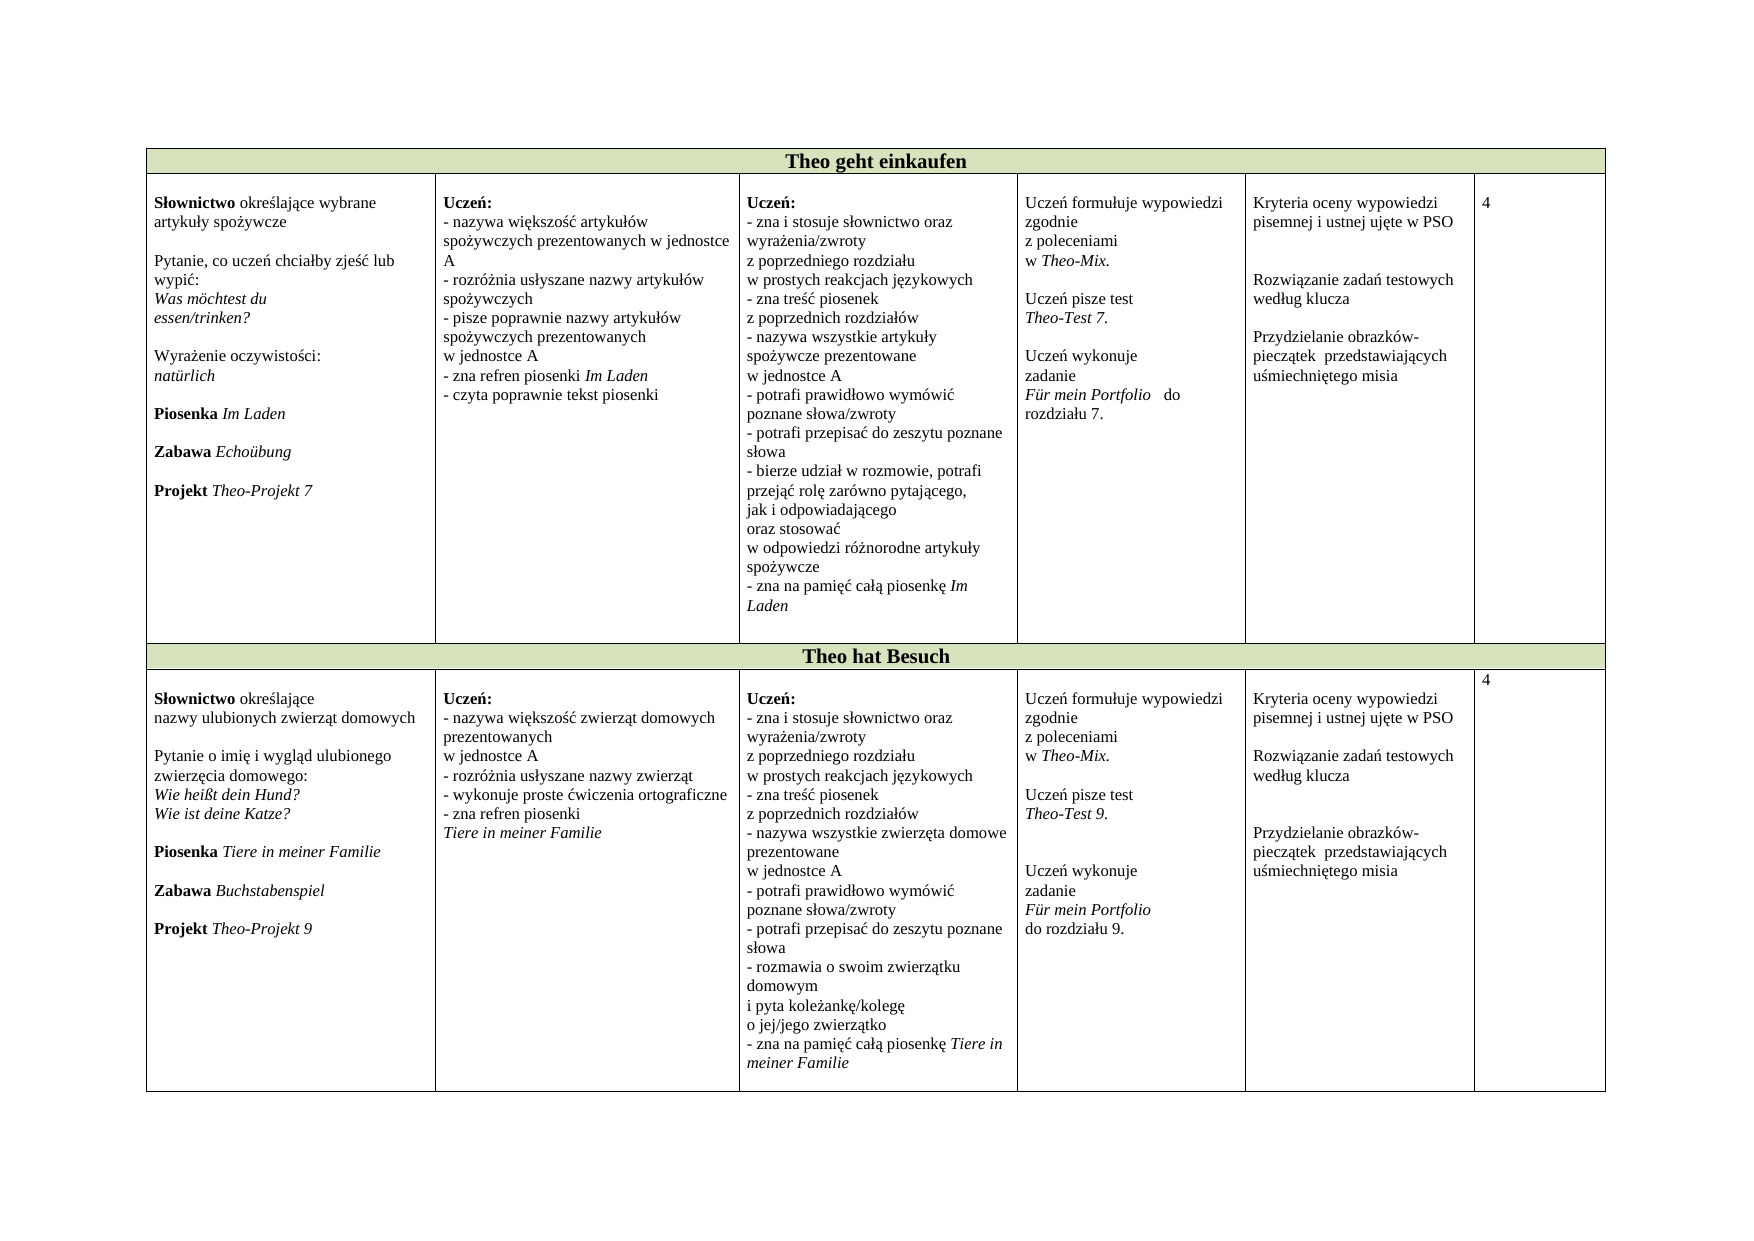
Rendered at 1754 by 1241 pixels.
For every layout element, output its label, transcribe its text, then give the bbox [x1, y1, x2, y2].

table_cell Uczeń formułuje wypowiedzi zgodnie z poleceniami w Theo-Mix. Uczeń pisze test Theo-Test 7. Uczeń wykonuje zadanie Für mein Portfolio do rozdziału 7. [1018, 174, 1245, 643]
table_cell Uczeń: - nazywa większość artykułów spożywczych prezentowanych w jednostce A - rozróżnia usłyszane nazwy artykułów spożywczych - pisze poprawnie nazwy artykułów spożywczych prezentowanych w jednostce A - zna refren piosenki Im Laden - czyta poprawnie tekst piosenki [436, 174, 739, 643]
table_cell Uczeń: - nazywa większość zwierząt domowych prezentowanych w jednostce A - rozróżnia usłyszane nazwy zwierząt - wykonuje proste ćwiczenia ortograficzne - zna refren piosenki Tiere in meiner Familie [436, 670, 739, 1091]
table_cell Uczeń formułuje wypowiedzi zgodnie z poleceniami w Theo-Mix. Uczeń pisze test Theo-Test 9. Uczeń wykonuje zadanie Für mein Portfolio do rozdziału 9. [1018, 670, 1245, 1091]
table_cell 4 [1475, 174, 1605, 643]
table_cell Słownictwo określające wybrane artykuły spożywcze Pytanie, co uczeń chciałby zjeść lub wypić: Was möchtest du essen/trinken? Wyrażenie oczywistości: natürlich Piosenka Im Laden Zabawa Echoübung Projekt Theo-Projekt 7 [147, 174, 435, 643]
table_cell Słownictwo określające nazwy ulubionych zwierząt domowych Pytanie o imię i wygląd ulubionego zwierzęcia domowego: Wie heißt dein Hund? Wie ist deine Katze? Piosenka Tiere in meiner Familie Zabawa Buchstabenspiel Projekt Theo-Projekt 9 [147, 670, 435, 1091]
table_cell Uczeń: - zna i stosuje słownictwo oraz wyrażenia/zwroty z poprzedniego rozdziału w prostych reakcjach językowych - zna treść piosenek z poprzednich rozdziałów - nazywa wszystkie zwierzęta domowe prezentowane w jednostce A - potrafi prawidłowo wymówić poznane słowa/zwroty - potrafi przepisać do zeszytu poznane słowa - rozmawia o swoim zwierzątku domowym i pyta koleżankę/kolegę o jej/jego zwierzątko - zna na pamięć całą piosenkę Tiere in meiner Familie [740, 670, 1017, 1091]
table_cell Theo geht einkaufen [147, 149, 1605, 173]
table_cell 4 [1475, 670, 1605, 1091]
table_cell Uczeń: - zna i stosuje słownictwo oraz wyrażenia/zwroty z poprzedniego rozdziału w prostych reakcjach językowych - zna treść piosenek z poprzednich rozdziałów - nazywa wszystkie artykuły spożywcze prezentowane w jednostce A - potrafi prawidłowo wymówić poznane słowa/zwroty - potrafi przepisać do zeszytu poznane słowa - bierze udział w rozmowie, potrafi przejąć rolę zarówno pytającego, jak i odpowiadającego oraz stosować w odpowiedzi różnorodne artykuły spożywcze - zna na pamięć całą piosenkę Im Laden [740, 174, 1017, 643]
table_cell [1246, 174, 1474, 643]
table_cell Theo hat Besuch [147, 644, 1605, 668]
